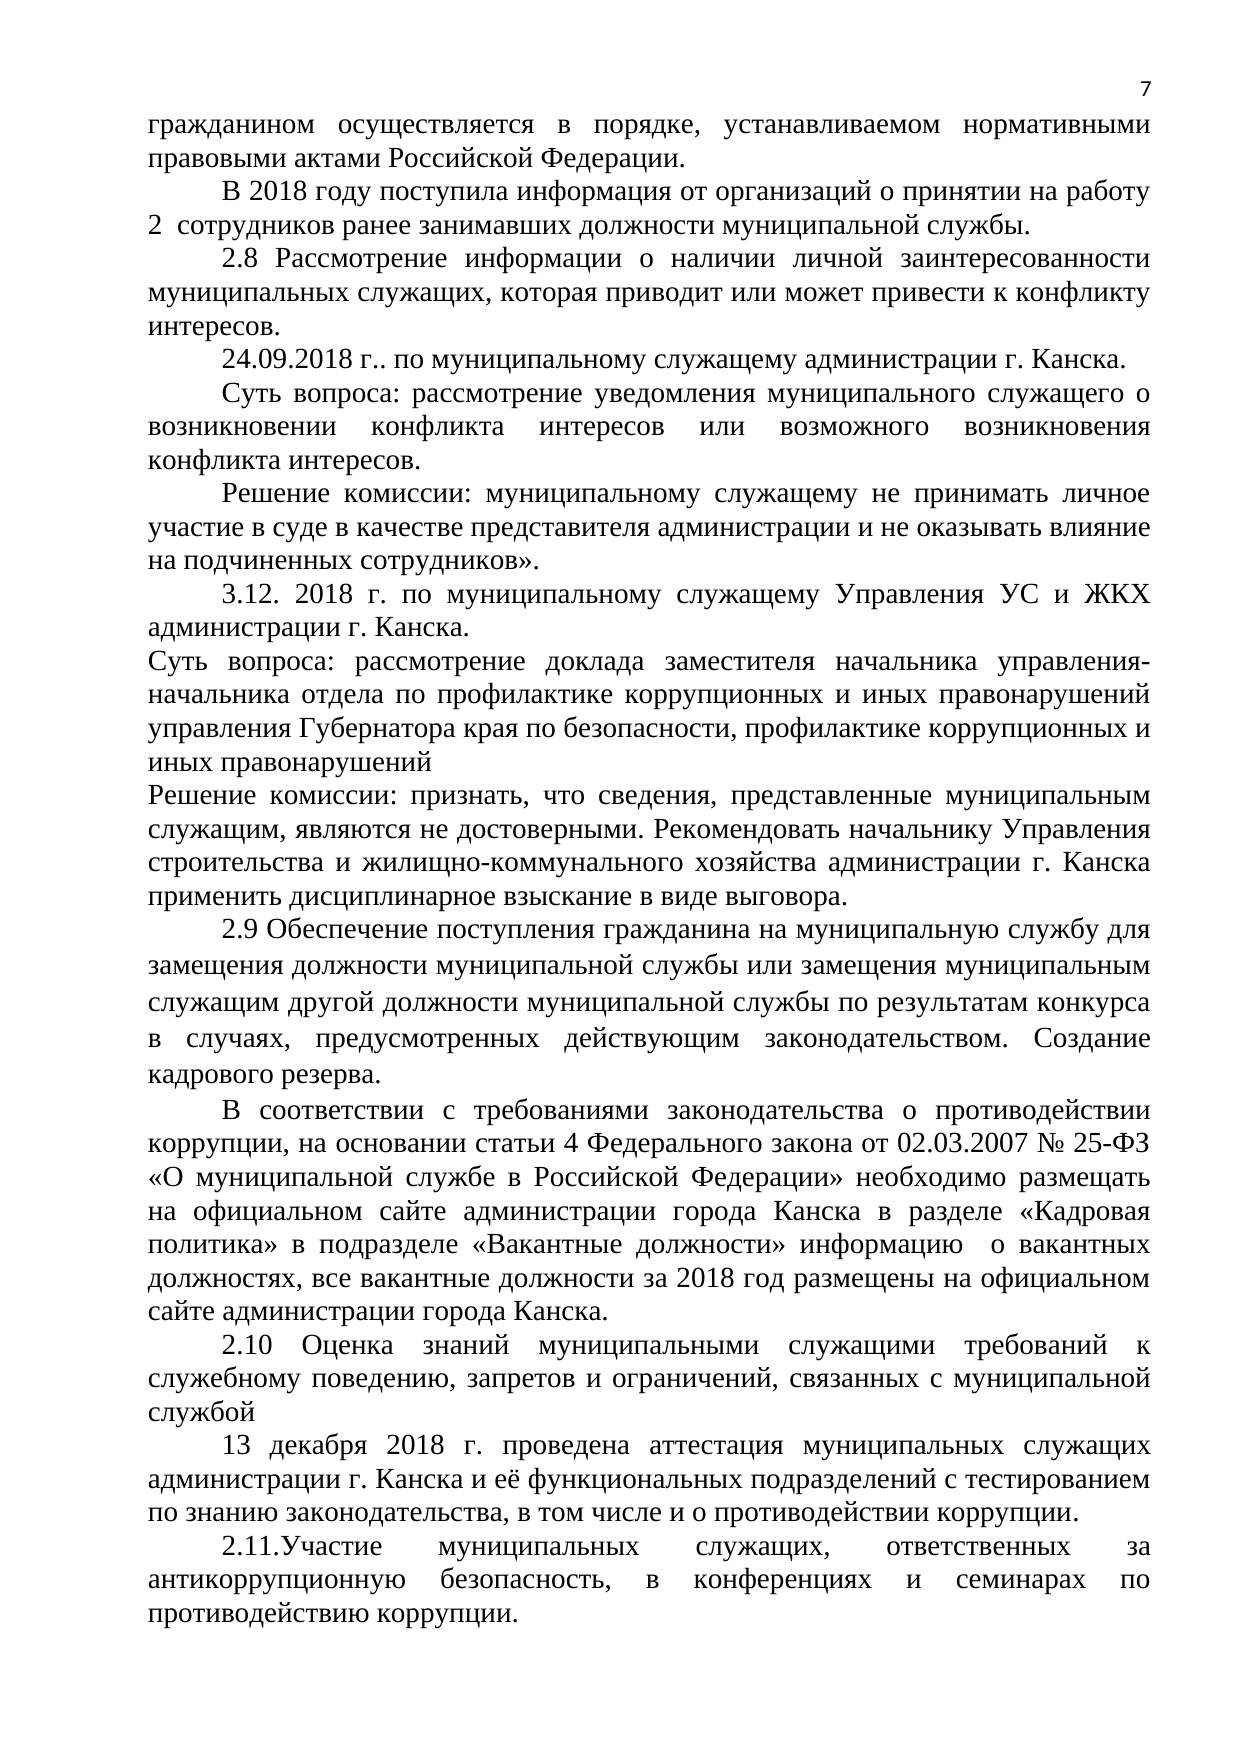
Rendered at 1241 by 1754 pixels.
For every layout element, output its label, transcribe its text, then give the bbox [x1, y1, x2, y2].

text В 2018 году поступила информация от организаций о принятии на работу 2 сотрудников ранее занимавших должности муниципальной службы. [148, 173, 1152, 241]
text 2.9 Обеспечение поступления гражданина на муниципальную службу для замещения должности муниципальной службы или замещения муниципальным служащим другой должности муниципальной службы по результатам конкурса в случаях, предусмотренных действующим законодательством. Создание кадрового резерва. [148, 911, 1152, 1089]
text 2.8 Рассмотрение информации о наличии личной заинтересованности муниципальных служащих, которая приводит или может привести к конфликту интересов. [148, 241, 1152, 341]
text Суть вопроса: рассмотрение доклада заместителя начальника управления-начальника отдела по профилактике коррупционных и иных правонарушений управления Губернатора края по безопасности, профилактике коррупционных и иных правонарушений [148, 643, 1152, 777]
text В соответствии с требованиями законодательства о противодействии коррупции, на основании статьи 4 Федерального закона от 02.03.2007 № 25-ФЗ «О муниципальной службе в Российской Федерации» необходимо размещать на официальном сайте администрации города Канска в разделе «Кадровая политика» в подразделе «Вакантные должности» информацию о вакантных должностях, все вакантные должности за 2018 год размещены на официальном сайте администрации города Канска. [148, 1092, 1152, 1327]
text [148, 106, 1152, 173]
text 24.09.2018 г.. по муниципальному служащему администрации г. Канска. [148, 341, 1152, 375]
text 13 декабря 2018 г. проведена аттестация муниципальных служащих администрации г. Канска и её функциональных подразделений с тестированием по знанию законодательства, в том числе и о противодействии коррупции. [148, 1427, 1152, 1461]
text Суть вопроса: рассмотрение уведомления муниципального служащего о возникновении конфликта интересов или возможного возникновения конфликта интересов. [148, 375, 1152, 475]
text 13 декабря 2018 г. проведена аттестация муниципальных служащих администрации г. Канска и её функциональных подразделений с тестированием по знанию законодательства, в том числе и о противодействии коррупции. [148, 1494, 1152, 1528]
text Решение комиссии: муниципальному служащему не принимать личное участие в суде в качестве представителя администрации и не оказывать влияние на подчиненных сотрудников». [148, 475, 1152, 576]
text 3.12. 2018 г. по муниципальному служащему Управления УС и ЖКХ администрации г. Канска. [148, 576, 1152, 643]
text 2.10 Оценка знаний муниципальными служащими требований к служебному поведению, запретов и ограничений, связанных с муниципальной службой [148, 1327, 1152, 1427]
text Решение комиссии: признать, что сведения, представленные муниципальным служащим, являются не достоверными. Рекомендовать начальнику Управления строительства и жилищно-коммунального хозяйства администрации г. Канска применить дисциплинарное взыскание в виде выговора. [148, 777, 1152, 911]
text 2.11.Участие муниципальных служащих, ответственных за антикоррупционную безопасность, в конференциях и семинарах по противодействию коррупции. [148, 1528, 1152, 1629]
